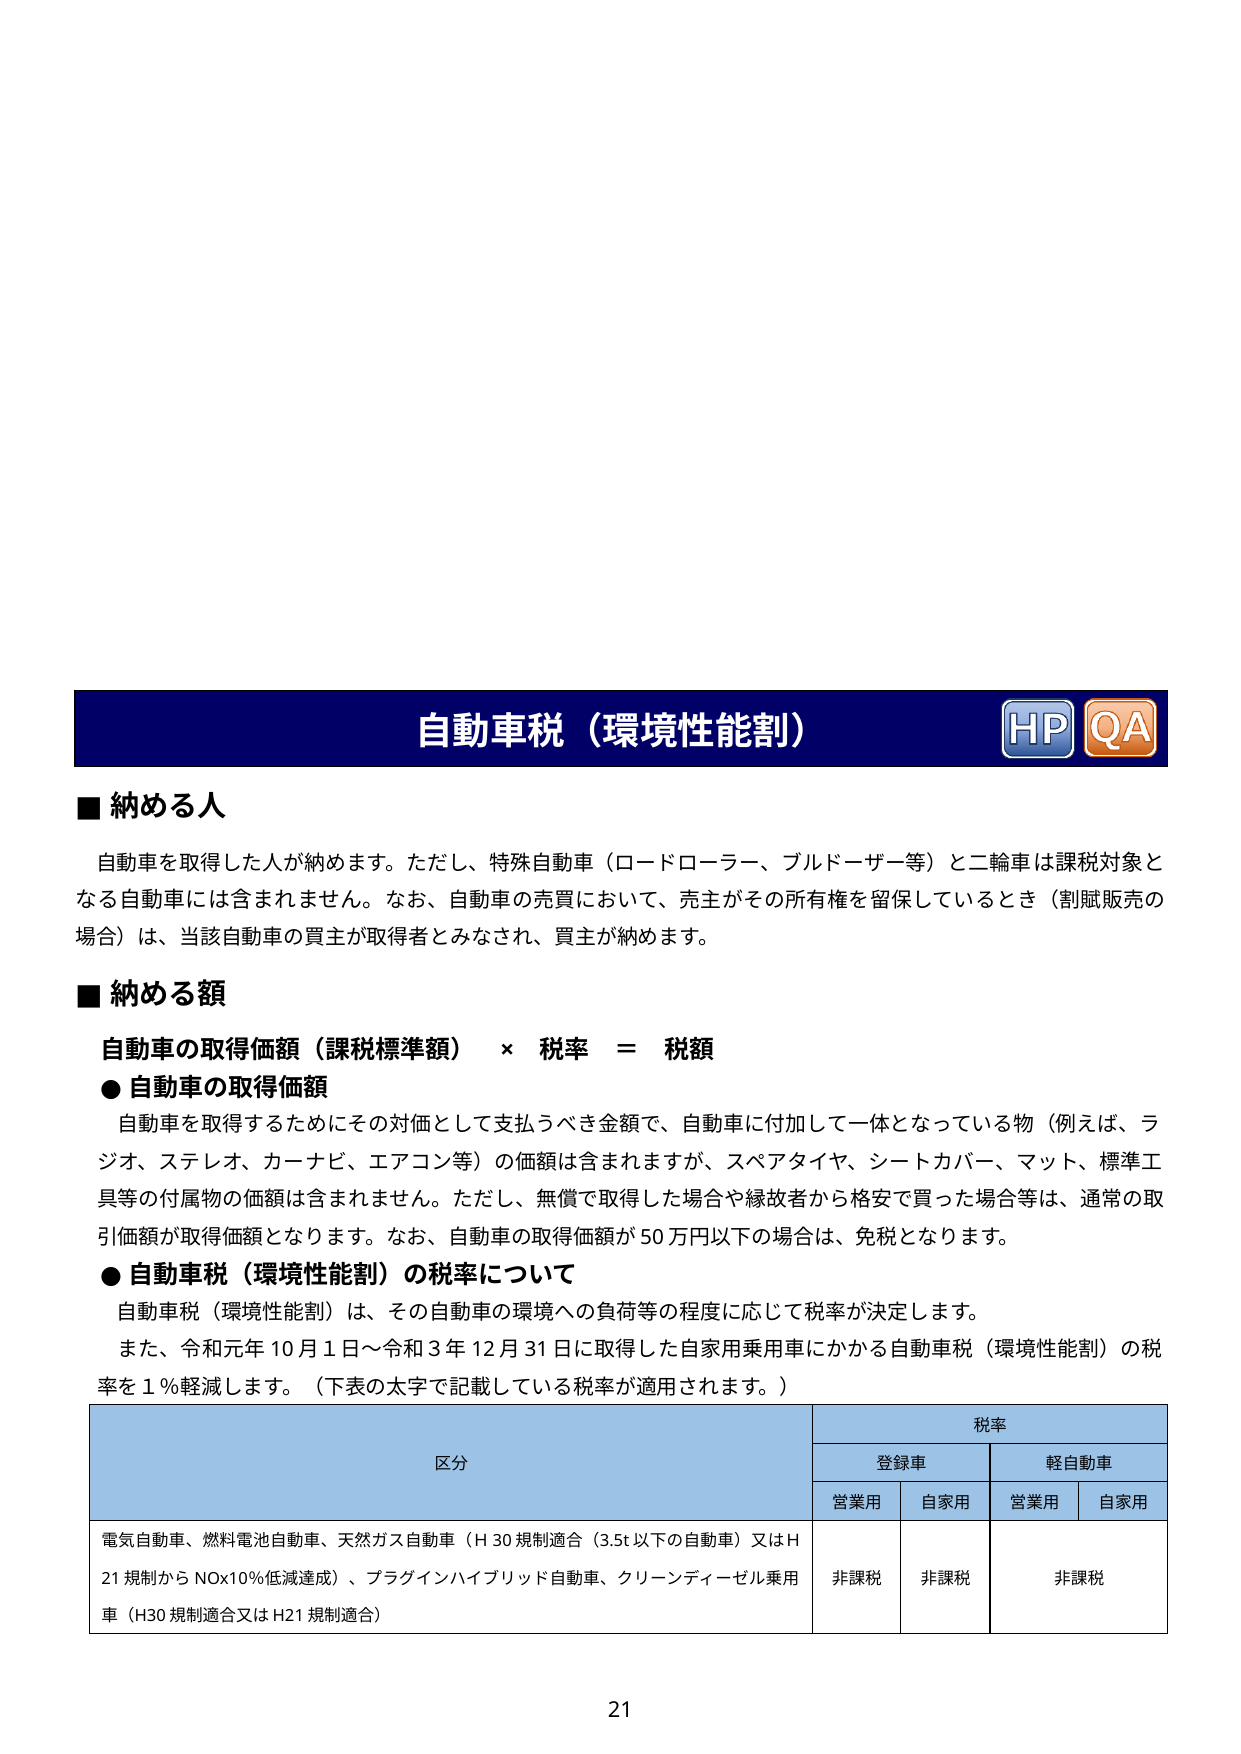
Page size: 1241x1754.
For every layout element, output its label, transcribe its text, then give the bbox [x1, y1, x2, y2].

text 自動車の取得価額（課税標準額） × 税率 ＝ 税額 [75, 1029, 1165, 1067]
text また、令和元年10月１日～令和３年12月31日に取得した自家用乗用車にかかる自動車税（環境性能割）の税率を１％軽減します。（下表の太字で記載している税率が適用されます。） [97, 1329, 1165, 1404]
text 自動車税（環境性能割）は、その自動車の環境への負荷等の程度に応じて税率が決定します。 [75, 1292, 1165, 1329]
table_cell 営業用 [991, 1482, 1078, 1520]
text ● 自動車の取得価額 [75, 1067, 1165, 1104]
table_cell 登録車 [813, 1444, 989, 1481]
table_header 区分 [90, 1405, 812, 1520]
table_cell 非課税 [813, 1521, 900, 1633]
picture [1081, 698, 1159, 758]
table_cell 営業用 [813, 1482, 900, 1520]
table_header 税率 [813, 1405, 1167, 1443]
table_cell 非課税 [991, 1521, 1167, 1633]
text ■ 納める人 [75, 767, 1165, 842]
table_header 自動車税（環境性能割） [76, 691, 1167, 766]
table_cell 自家用 [1079, 1482, 1167, 1520]
text 自動車を取得した人が納めます。ただし、特殊自動車（ロードローラー、ブルドーザー等）と二輪車は課税対象となる自動車には含まれません。なお、自動車の売買において、売主がその所有権を留保しているとき（割賦販売の場合）は、当該自動車の買主が取得者とみなされ、買主が納めます。 [75, 842, 1165, 954]
table_cell 電気自動車、燃料電池自動車、天然ガス自動車（Ｈ30規制適合（3.5t以下の自動車）又はＨ21規制からNOx10％低減達成）、プラグインハイブリッド自動車、クリーンディーゼル乗用車（H30規制適合又はH21規制適合） [90, 1521, 812, 1633]
table_cell 自家用 [901, 1482, 989, 1520]
text 自動車を取得するためにその対価として支払うべき金額で、自動車に付加して一体となっている物（例えば、ラジオ、ステレオ、カーナビ、エアコン等）の価額は含まれますが、スペアタイヤ、シートカバー、マット、標準工具等の付属物の価額は含まれません。ただし、無償で取得した場合や縁故者から格安で買った場合等は、通常の取引価額が取得価額となります。なお、自動車の取得価額が50万円以下の場合は、免税となります。 [97, 1104, 1165, 1254]
text ● 自動車税（環境性能割）の税率について [75, 1254, 1165, 1292]
picture [998, 698, 1077, 761]
text ■ 納める額 [75, 954, 1165, 1029]
table_cell 軽自動車 [991, 1444, 1167, 1481]
table_cell 非課税 [901, 1521, 989, 1633]
